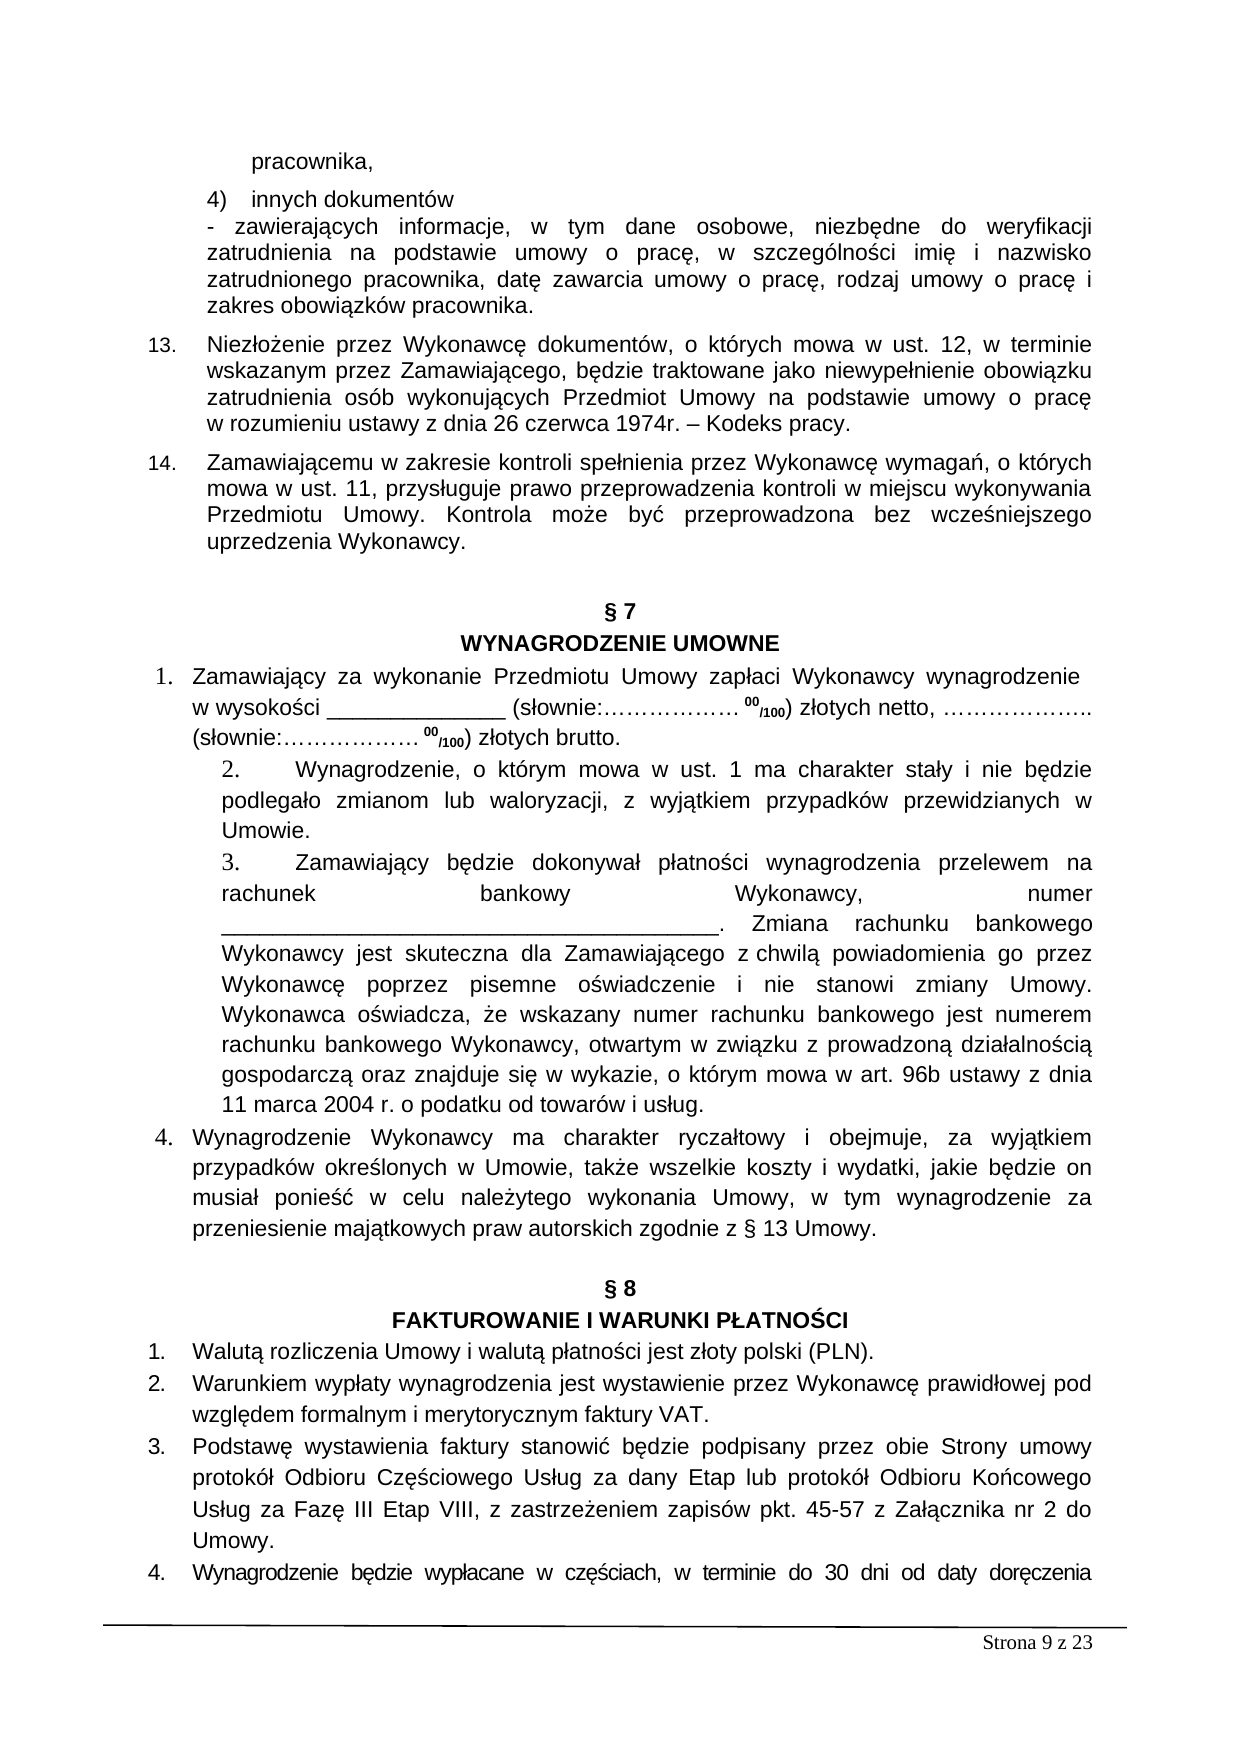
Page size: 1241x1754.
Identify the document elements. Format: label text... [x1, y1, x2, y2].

list innych dokumentów [207, 186, 1093, 213]
list Walutą rozliczenia Umowy i walutą płatności jest złoty polski (PLN). [148, 1338, 1093, 1364]
list Zamawiający za wykonanie Przedmiotu Umowy zapłaci Wykonawcy wynagrodzenie w wysokości ______________ (słownie:……………… 00/100) złotych netto, ………………..(słownie:……………… 00/100) złotych brutto. [154, 661, 1093, 750]
text - zawierających informacje, w tym dane osobowe, niezbędne do weryfikacji zatrudnienia na podstawie umowy o pracę, w szczególności imię i nazwisko zatrudnionego pracownika, datę zawarcia umowy o pracę, rodzaj umowy o pracę i zakres obowiązków pracownika. [207, 213, 1093, 318]
list Warunkiem wypłaty wynagrodzenia jest wystawienie przez Wykonawcę prawidłowej pod względem formalnym i merytorycznym faktury VAT. [148, 1370, 1093, 1428]
list Niezłożenie przez Wykonawcę dokumentów, o których mowa w ust. 12, w terminie wskazanym przez Zamawiającego, będzie traktowane jako niewypełnienie obowiązku zatrudnienia osób wykonujących Przedmiot Umowy na podstawie umowy o pracę w rozumieniu ustawy z dnia 26 czerwca 1974r. – Kodeks pracy. [148, 331, 1093, 436]
list Wynagrodzenie Wykonawcy ma charakter ryczałtowy i obejmuje, za wyjątkiem przypadków określonych w Umowie, także wszelkie koszty i wydatki, jakie będzie on musiał ponieść w celu należytego wykonania Umowy, w tym wynagrodzenie za przeniesienie majątkowych praw autorskich zgodnie z § 13 Umowy. [154, 1122, 1093, 1241]
subtitle § 8 [148, 1275, 1093, 1301]
list Podstawę wystawienia faktury stanowić będzie podpisany przez obie Strony umowy protokół Odbioru Częściowego Usług za dany Etap lub protokół Odbioru Końcowego Usług za Fazę III Etap VIII, z zastrzeżeniem zapisów pkt. 45-57 z Załącznika nr 2 do Umowy. [148, 1433, 1092, 1554]
subtitle FAKTUROWANIE I WARUNKI PŁATNOŚCI [148, 1307, 1093, 1333]
list Wynagrodzenie, o którym mowa w ust. 1 ma charakter stały i nie będzie podlegało zmianom lub waloryzacji, z wyjątkiem przypadków przewidzianych w Umowie. [221, 754, 1093, 843]
list Zamawiający będzie dokonywał płatności wynagrodzenia przelewem na rachunek bankowy Wykonawcy, numer _______________________________________. Zmiana rachunku bankowego Wykonawcy jest skuteczna dla Zamawiającego z chwilą powiadomienia go przez Wykonawcę poprzez pisemne oświadczenie i nie stanowi zmiany Umowy. Wykonawca oświadcza, że wskazany numer rachunku bankowego jest numerem rachunku bankowego Wykonawcy, otwartym w związku z prowadzoną działalnością gospodarczą oraz znajduje się w wykazie, o którym mowa w art. 96b ustawy z dnia 11 marca 2004 r. o podatku od towarów i usług. [221, 847, 1093, 1118]
subtitle § 7 [148, 598, 1093, 624]
subtitle WYNAGRODZENIE UMOWNE [148, 630, 1093, 656]
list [148, 1559, 1092, 1585]
list Zamawiającemu w zakresie kontroli spełnienia przez Wykonawcę wymagań, o których mowa w ust. 11, przysługuje prawo przeprowadzenia kontroli w miejscu wykonywania Przedmiotu Umowy. Kontrola może być przeprowadzona bez wcześniejszego uprzedzenia Wykonawcy. [148, 449, 1093, 554]
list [207, 148, 1093, 174]
